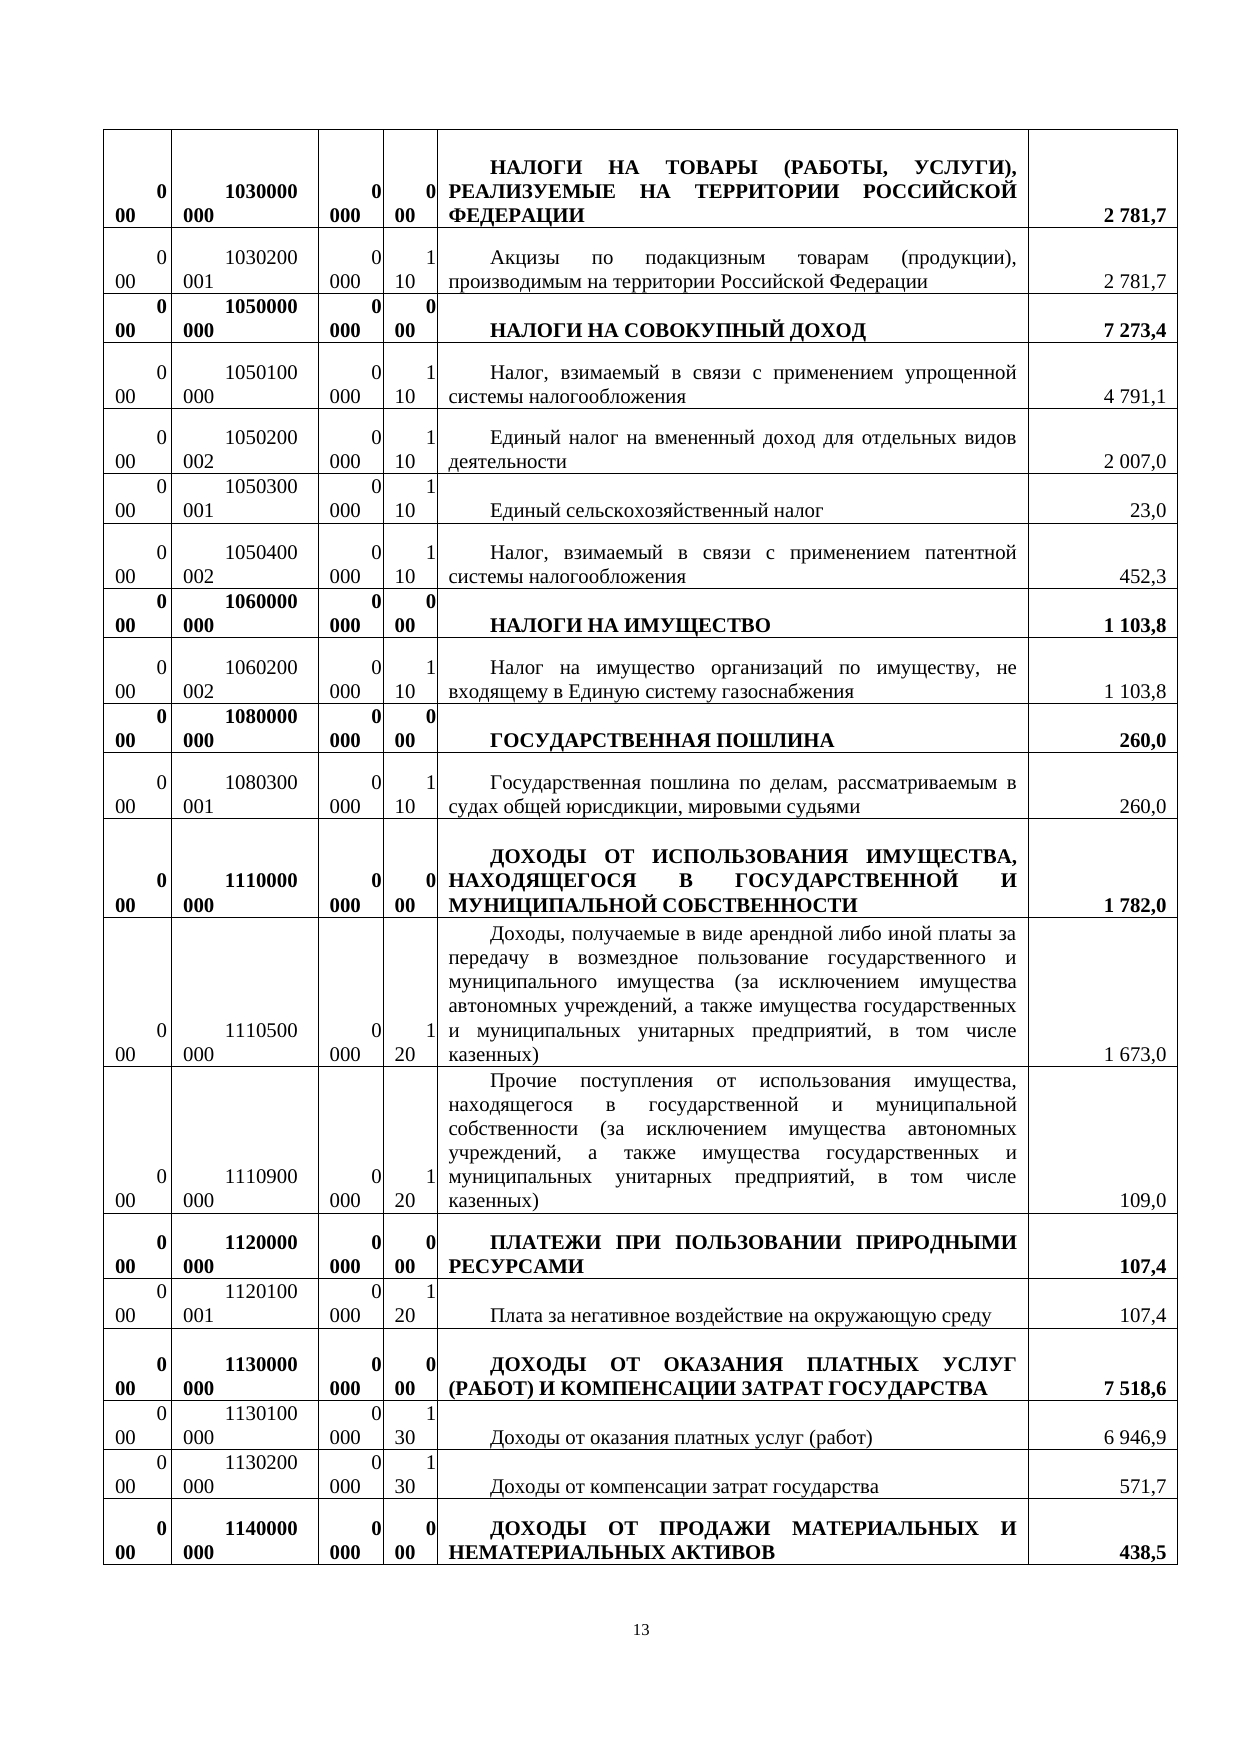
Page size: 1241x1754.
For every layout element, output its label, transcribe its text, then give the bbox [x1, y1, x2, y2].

table_cell 000 [104, 1067, 171, 1212]
table_cell 0000 [319, 1214, 383, 1278]
table_cell 000 [384, 704, 437, 752]
table_cell 260,0 [1029, 704, 1177, 752]
table_cell 0000 [319, 294, 383, 342]
table_cell 1130000000 [172, 1329, 318, 1400]
table_cell 000 [384, 1329, 437, 1400]
table_cell 1050200002 [172, 409, 318, 473]
table_cell 1060200002 [172, 638, 318, 703]
table_cell 0000 [319, 228, 383, 293]
table_cell 110 [384, 409, 437, 473]
table_cell 2 781,7 [1029, 130, 1177, 227]
table_cell НАЛОГИ НА СОВОКУПНЫЙ ДОХОД [438, 294, 1028, 342]
table_cell 000 [384, 294, 437, 342]
table_cell 0000 [319, 819, 383, 917]
table_cell Государственная пошлина по делам, рассматриваемым в судах общей юрисдикции, мировыми судьями [438, 753, 1028, 818]
table_cell 000 [104, 1401, 171, 1449]
table_cell 110 [384, 638, 437, 703]
table_cell 0000 [319, 343, 383, 408]
table_cell 438,5 [1029, 1499, 1177, 1564]
table_cell 000 [104, 343, 171, 408]
table_cell 000 [104, 474, 171, 522]
table_cell 0000 [319, 524, 383, 588]
table_cell ГОСУДАРСТВЕННАЯ ПОШЛИНА [438, 704, 1028, 752]
table_cell 000 [384, 1214, 437, 1278]
table_cell 000 [104, 228, 171, 293]
table_cell НАЛОГИ НА ИМУЩЕСТВО [438, 589, 1028, 637]
table_cell Плата за негативное воздействие на окружающую среду [438, 1279, 1028, 1327]
table_cell 110 [384, 753, 437, 818]
table_cell Доходы от оказания платных услуг (работ) [438, 1401, 1028, 1449]
table_cell НАЛОГИ НА ТОВАРЫ (РАБОТЫ, УСЛУГИ), РЕАЛИЗУЕМЫЕ НА ТЕРРИТОРИИ РОССИЙСКОЙ ФЕДЕРАЦИИ [438, 130, 1028, 227]
table_cell 0000 [319, 1401, 383, 1449]
table_cell 120 [384, 1067, 437, 1212]
table_cell 0000 [319, 1067, 383, 1212]
table_cell 571,7 [1029, 1450, 1177, 1498]
table_cell 000 [104, 1450, 171, 1498]
table_cell 0000 [319, 753, 383, 818]
table_cell 0000 [319, 589, 383, 637]
table_cell Акцизы по подакцизным товарам (продукции), производимым на территории Российской Федерации [438, 228, 1028, 293]
table_cell ДОХОДЫ ОТ ИСПОЛЬЗОВАНИЯ ИМУЩЕСТВА, НАХОДЯЩЕГОСЯ В ГОСУДАРСТВЕННОЙ И МУНИЦИПАЛЬНОЙ СОБСТВЕННОСТИ [438, 819, 1028, 917]
table_cell 6 946,9 [1029, 1401, 1177, 1449]
table_cell 260,0 [1029, 753, 1177, 818]
table_cell 1050400002 [172, 524, 318, 588]
table_cell 000 [104, 918, 171, 1066]
table_cell 110 [384, 343, 437, 408]
table_cell 2 781,7 [1029, 228, 1177, 293]
table_cell 120 [384, 1279, 437, 1327]
table_cell 1 103,8 [1029, 638, 1177, 703]
table_cell 1 103,8 [1029, 589, 1177, 637]
table_cell 1130200000 [172, 1450, 318, 1498]
table_cell 0000 [319, 918, 383, 1066]
table_cell 7 518,6 [1029, 1329, 1177, 1400]
table_cell 1140000000 [172, 1499, 318, 1564]
table_cell 0000 [319, 1499, 383, 1564]
table_cell 000 [104, 819, 171, 917]
table_cell Единый сельскохозяйственный налог [438, 474, 1028, 522]
table_cell 1050100000 [172, 343, 318, 408]
table_cell 120 [384, 918, 437, 1066]
table_cell 110 [384, 524, 437, 588]
table_cell 000 [104, 1499, 171, 1564]
table_cell 1030200001 [172, 228, 318, 293]
table_cell 1080300001 [172, 753, 318, 818]
table_cell 2 007,0 [1029, 409, 1177, 473]
table_cell 0000 [319, 409, 383, 473]
table_cell 1 673,0 [1029, 918, 1177, 1066]
table_cell 109,0 [1029, 1067, 1177, 1212]
table_cell 000 [104, 1214, 171, 1278]
table_cell Доходы, получаемые в виде арендной либо иной платы за передачу в возмездное пользование государственного и муниципального имущества (за исключением имущества автономных учреждений, а также имущества государственных и муниципальных унитарных предприятий, в том числе казенных) [438, 918, 1028, 1066]
table_cell 000 [104, 638, 171, 703]
table_cell 0000 [319, 1279, 383, 1327]
table_cell 1120000000 [172, 1214, 318, 1278]
table_cell 1130100000 [172, 1401, 318, 1449]
table_cell 000 [104, 294, 171, 342]
table_cell 000 [104, 589, 171, 637]
table_cell 107,4 [1029, 1214, 1177, 1278]
table_cell 130 [384, 1401, 437, 1449]
table_cell 1060000000 [172, 589, 318, 637]
table_cell 107,4 [1029, 1279, 1177, 1327]
table_cell 0000 [319, 130, 383, 227]
table_cell 1110500000 [172, 918, 318, 1066]
table_cell Доходы от компенсации затрат государства [438, 1450, 1028, 1498]
table_cell 4 791,1 [1029, 343, 1177, 408]
table_cell 000 [104, 524, 171, 588]
table_cell Налог, взимаемый в связи с применением патентной системы налогообложения [438, 524, 1028, 588]
table_cell 000 [104, 1279, 171, 1327]
table_cell ПЛАТЕЖИ ПРИ ПОЛЬЗОВАНИИ ПРИРОДНЫМИ РЕСУРСАМИ [438, 1214, 1028, 1278]
table_cell Налог на имущество организаций по имуществу, не входящему в Единую систему газоснабжения [438, 638, 1028, 703]
table_cell 000 [384, 1499, 437, 1564]
table_cell 0000 [319, 1450, 383, 1498]
table_cell 1030000000 [172, 130, 318, 227]
table_cell 1050000000 [172, 294, 318, 342]
table_cell 0000 [319, 638, 383, 703]
table_cell 000 [104, 1329, 171, 1400]
table_cell ДОХОДЫ ОТ ОКАЗАНИЯ ПЛАТНЫХ УСЛУГ (РАБОТ) И КОМПЕНСАЦИИ ЗАТРАТ ГОСУДАРСТВА [438, 1329, 1028, 1400]
table_cell 0000 [319, 1329, 383, 1400]
table_cell 7 273,4 [1029, 294, 1177, 342]
table_cell 000 [104, 409, 171, 473]
table_cell 1 782,0 [1029, 819, 1177, 917]
table_cell 1080000000 [172, 704, 318, 752]
table_cell 000 [384, 589, 437, 637]
table_cell 000 [104, 753, 171, 818]
table_cell 110 [384, 474, 437, 522]
table_cell 1050300001 [172, 474, 318, 522]
table_cell Единый налог на вмененный доход для отдельных видов деятельности [438, 409, 1028, 473]
table_cell 0000 [319, 474, 383, 522]
table_cell 000 [104, 130, 171, 227]
table_cell 130 [384, 1450, 437, 1498]
table_cell 23,0 [1029, 474, 1177, 522]
table_cell 000 [384, 819, 437, 917]
table_cell 0000 [319, 704, 383, 752]
table_cell 000 [384, 130, 437, 227]
table_cell 1110000000 [172, 819, 318, 917]
table_cell Налог, взимаемый в связи с применением упрощенной системы налогообложения [438, 343, 1028, 408]
table_cell 1120100001 [172, 1279, 318, 1327]
table_cell 110 [384, 228, 437, 293]
table_cell ДОХОДЫ ОТ ПРОДАЖИ МАТЕРИАЛЬНЫХ И НЕМАТЕРИАЛЬНЫХ АКТИВОВ [438, 1499, 1028, 1564]
table_cell 452,3 [1029, 524, 1177, 588]
table_cell 000 [104, 704, 171, 752]
table_cell 1110900000 [172, 1067, 318, 1212]
table_cell Прочие поступления от использования имущества, находящегося в государственной и муниципальной собственности (за исключением имущества автономных учреждений, а также имущества государственных и муниципальных унитарных предприятий, в том числе казенных) [438, 1067, 1028, 1212]
